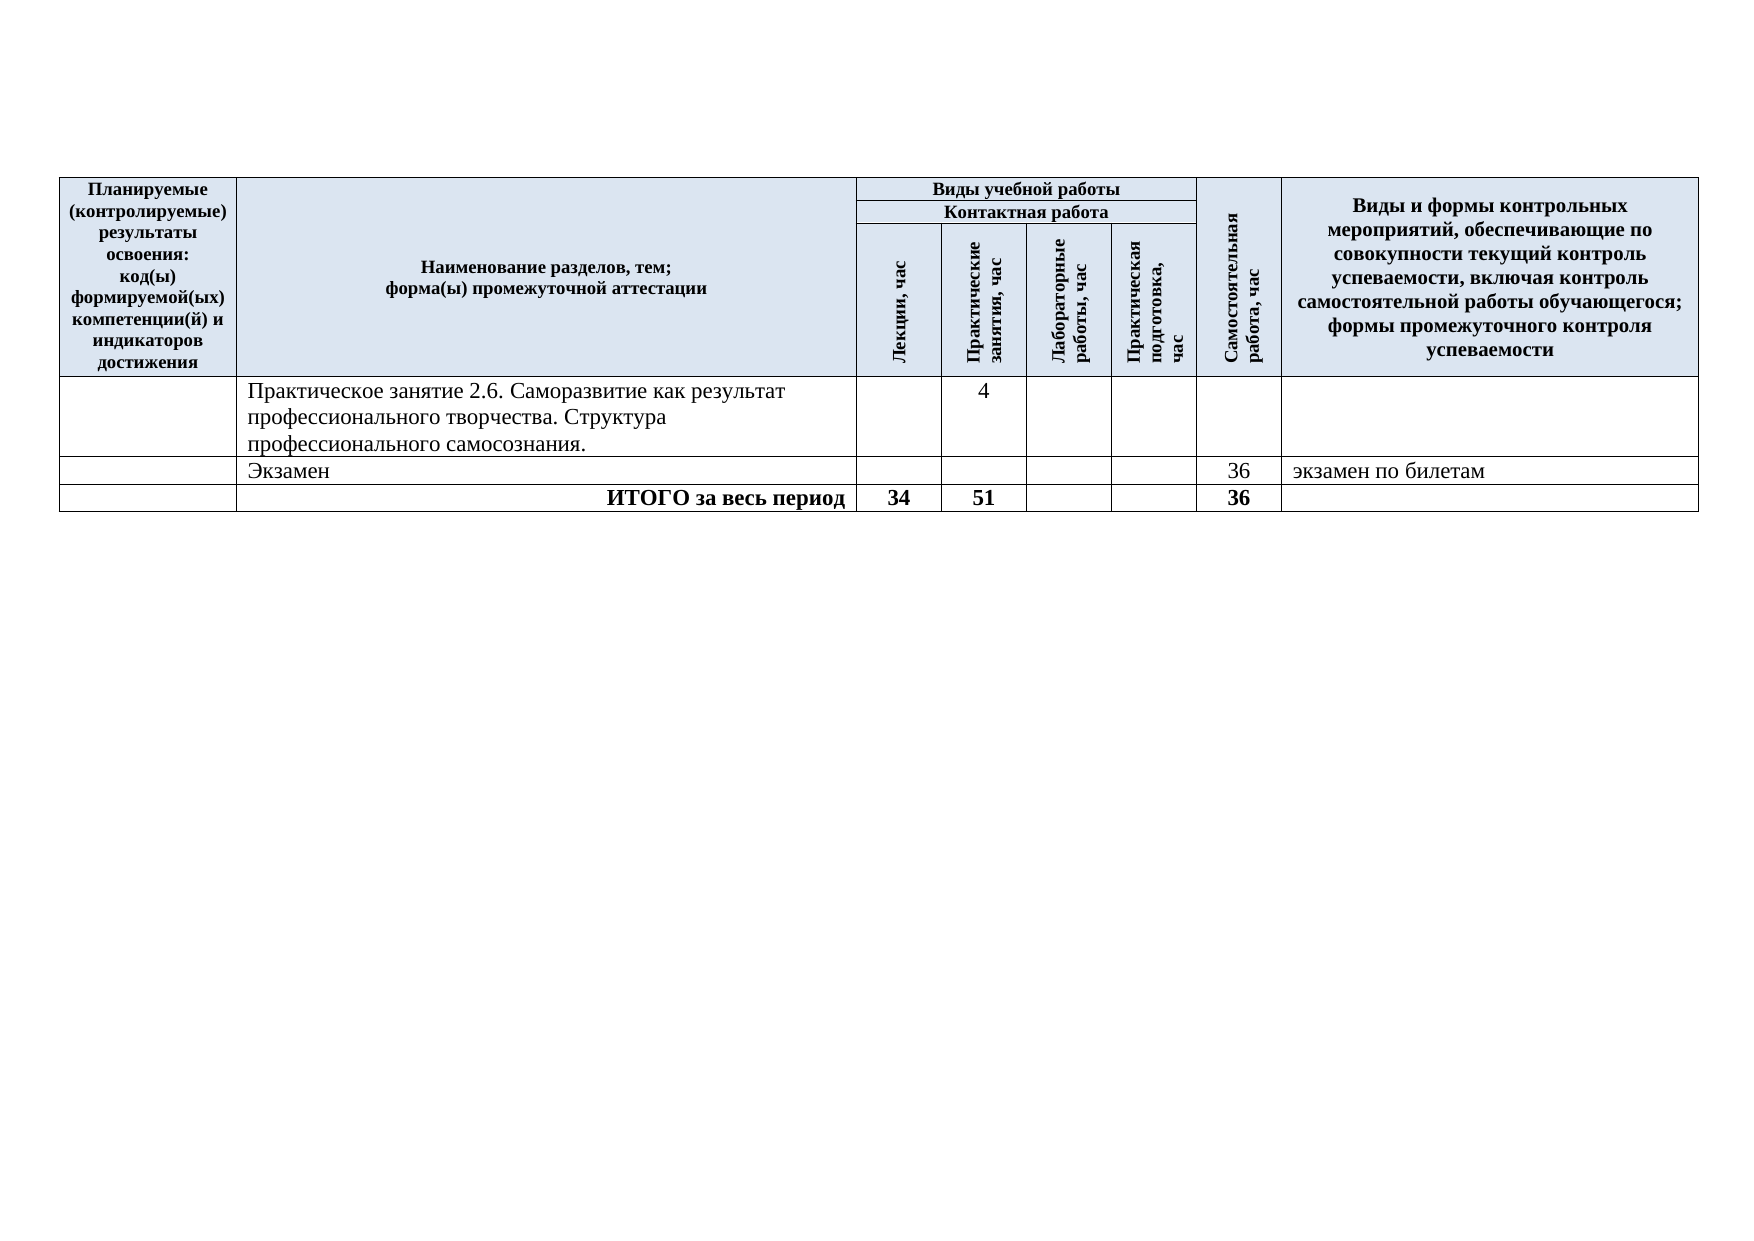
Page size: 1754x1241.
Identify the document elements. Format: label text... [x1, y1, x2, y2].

table_cell [1027, 485, 1111, 511]
table_header Самостоятельная работа, час [1197, 178, 1281, 376]
table_cell [1112, 377, 1196, 456]
table_cell [1197, 377, 1281, 456]
table_cell Лекции, час [857, 224, 941, 376]
table_cell [60, 457, 236, 483]
table_cell [1112, 485, 1196, 511]
table_cell Практические занятия, час [942, 224, 1026, 376]
table_cell [857, 457, 941, 483]
table_cell 34 [857, 485, 941, 511]
table_cell 36 [1197, 457, 1281, 483]
table_header Наименование разделов, тем; форма(ы) промежуточной аттестации [237, 178, 856, 376]
table_cell экзамен по билетам [1282, 457, 1698, 483]
table_cell Контактная работа [857, 201, 1196, 222]
table_cell [1112, 457, 1196, 483]
table_header Виды учебной работы [857, 178, 1196, 200]
table_header Виды и формы контрольных мероприятий, обеспечивающие по совокупности текущий контроль успеваемости, включая контроль самостоятельной работы обучающегося; формы промежуточного контроля успеваемости [1282, 178, 1698, 376]
table_cell 51 [942, 485, 1026, 511]
table_cell [942, 457, 1026, 483]
table_cell Лабораторные работы, час [1027, 224, 1111, 376]
table_cell Практическое занятие 2.6. Саморазвитие как результат профессионального творчества. Структура профессионального самосознания. [237, 377, 856, 456]
table_cell [857, 377, 941, 456]
table_cell 36 [1197, 485, 1281, 511]
table_cell [60, 485, 236, 511]
table_cell [1282, 485, 1698, 511]
table_cell ИТОГО за весь период [237, 485, 856, 511]
table_cell [1027, 457, 1111, 483]
table_cell Практическая подготовка, час [1112, 224, 1196, 376]
table_cell 4 [942, 377, 1026, 456]
table_header Планируемые (контролируемые) результаты освоения: код(ы) формируемой(ых) компетенции(й) и индикаторов достижения компетенций [60, 178, 236, 376]
table_cell Экзамен [237, 457, 856, 483]
table_cell [1027, 377, 1111, 456]
